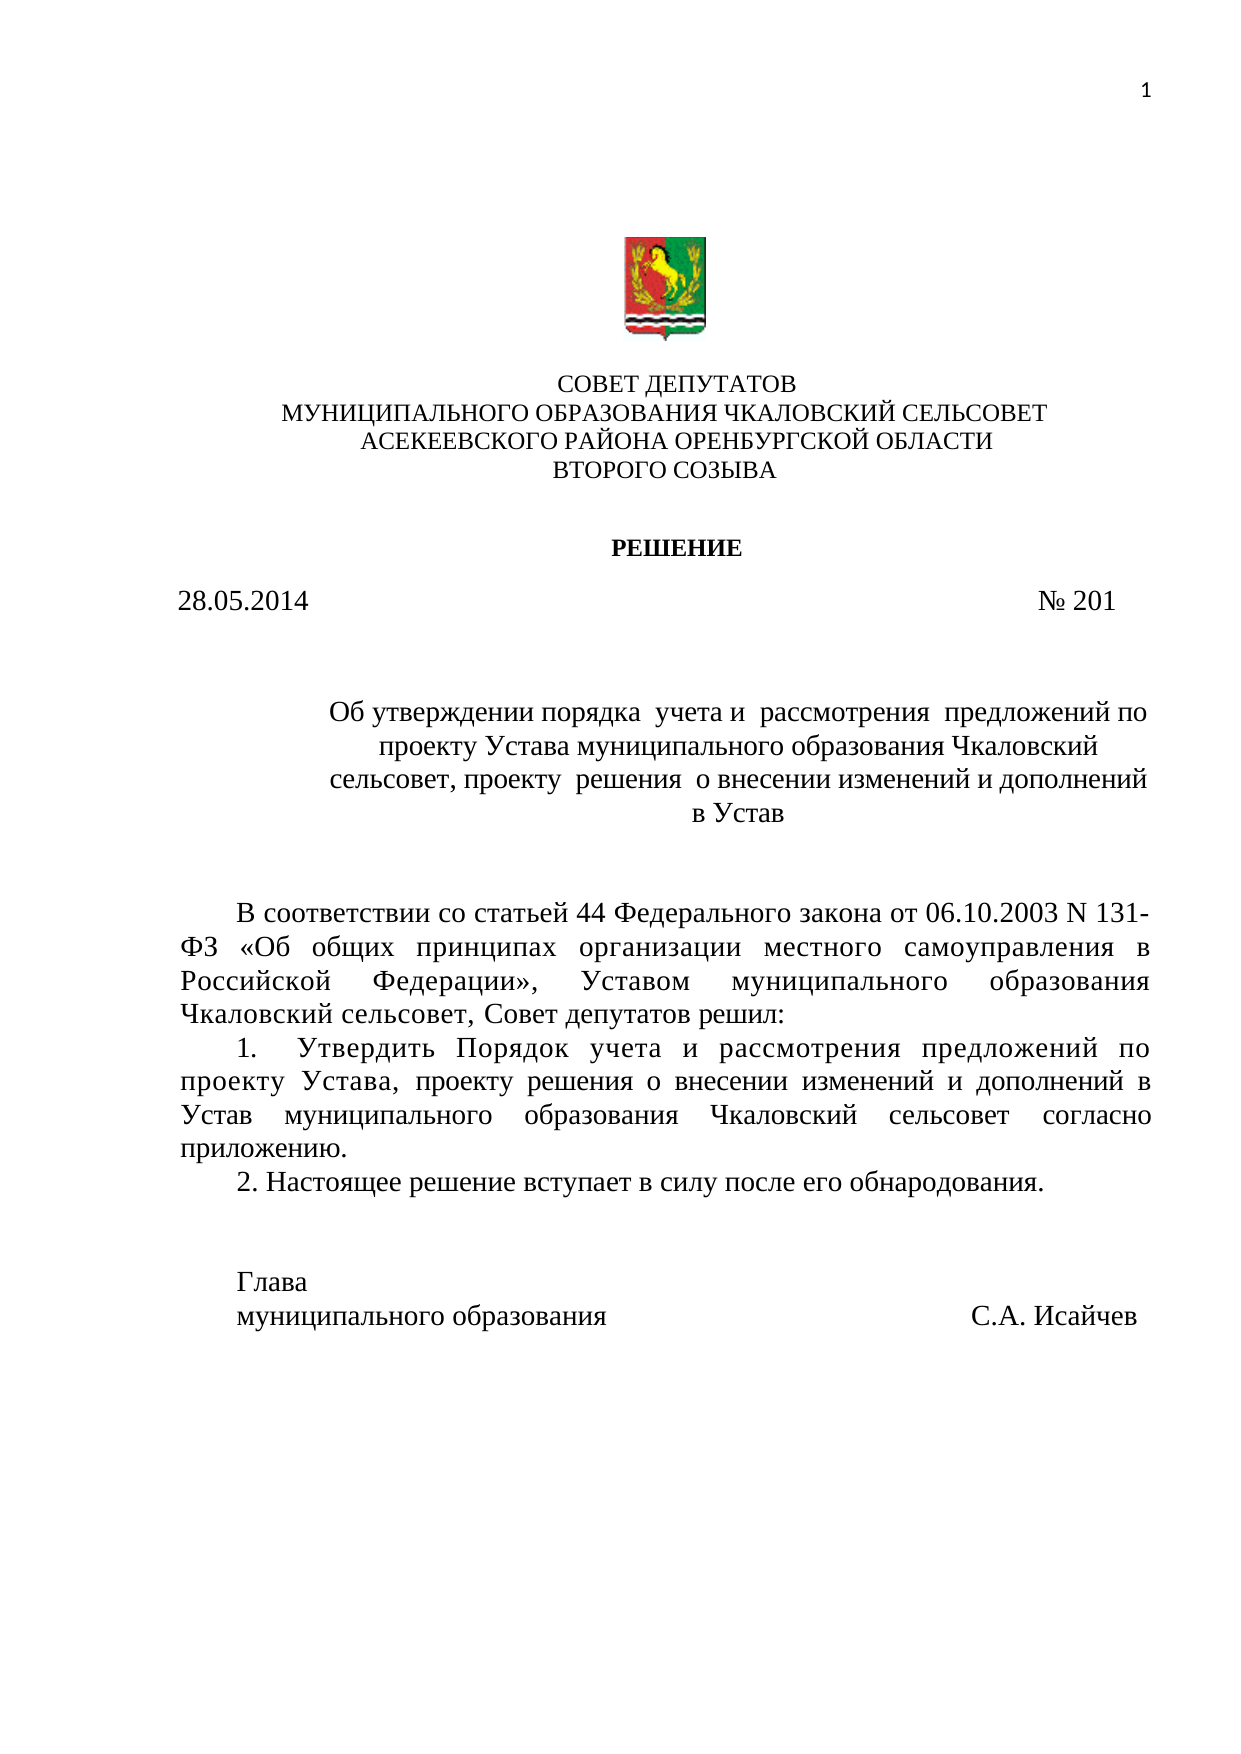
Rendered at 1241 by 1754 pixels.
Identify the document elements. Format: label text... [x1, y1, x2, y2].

text 2. Настоящее решение вступает в силу после его обнародования. [236, 1164, 1152, 1197]
text Об утверждении порядка учета и рассмотрения предложений по проекту Устава муниципального образования Чкаловский сельсовет, проекту решения о внесении изменений и дополнений в Устав [325, 694, 1152, 828]
picture [623, 237, 706, 341]
text Глава [236, 1264, 1152, 1298]
text В соответствии со статьей 44 Федерального закона от 06.10.2003 N 131-ФЗ «Об общих принципах организации местного самоуправления в Российской Федерации», Уставом муниципального образования Чкаловский сельсовет, Совет депутатов решил: [180, 896, 1152, 1030]
text 1. Утвердить Порядок учета и рассмотрения предложений по проекту Устава, проекту решения о внесении изменений и дополнений в Устав муниципального образования Чкаловский сельсовет согласно приложению. [180, 1030, 1152, 1164]
text 28.05.2014 № 201 [177, 583, 1152, 617]
text муниципального образования С.А. Исайчев [236, 1298, 1152, 1332]
table_header СОВЕТ ДЕПУТАТОВ МУНИЦИПАЛЬНОГО ОБРАЗОВАНИЯ ЧКАЛОВСКИЙ СЕЛЬСОВЕТ АСЕКЕЕВСКОГО РАЙОНА ОРЕНБУРГСКОЙ ОБЛАСТИ ВТОРОГО СОЗЫВА [166, 237, 1163, 484]
text РЕШЕНИЕ [202, 533, 1152, 562]
